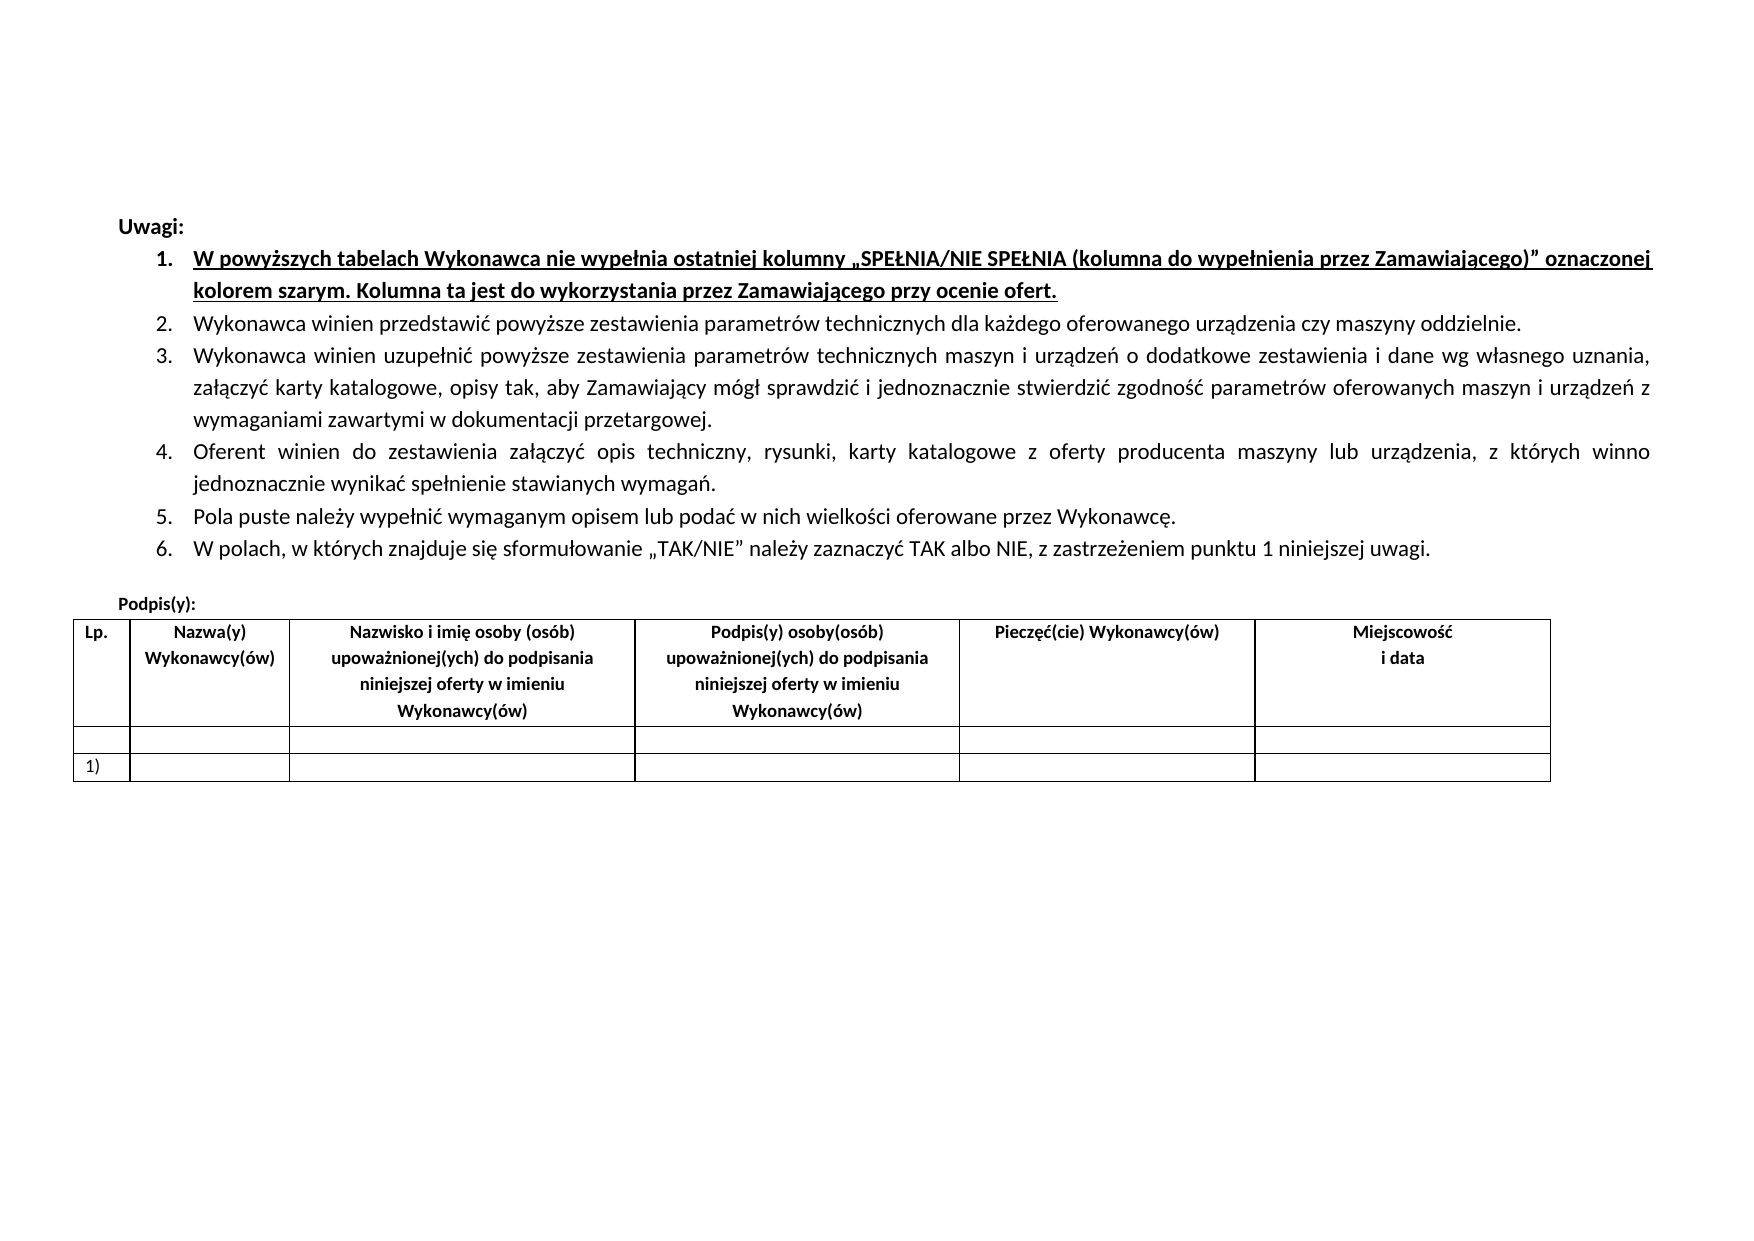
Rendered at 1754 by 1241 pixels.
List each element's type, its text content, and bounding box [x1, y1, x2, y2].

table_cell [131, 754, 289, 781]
list W polach, w których znajduje się sformułowanie „TAK/NIE” należy zaznaczyć TAK albo NIE, z zastrzeżeniem punktu 1 niniejszej uwagi. [156, 534, 1653, 562]
list Pola puste należy wypełnić wymaganym opisem lub podać w nich wielkości oferowane przez Wykonawcę. [156, 502, 1653, 530]
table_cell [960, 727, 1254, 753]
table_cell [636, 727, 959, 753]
list W powyższych tabelach Wykonawca nie wypełnia ostatniej kolumny „SPEŁNIA/NIE SPEŁNIA (kolumna do wypełnienia przez Zamawiającego)” oznaczonej kolorem szarym. Kolumna ta jest do wykorzystania przez Zamawiającego przy ocenie ofert. [156, 244, 1653, 304]
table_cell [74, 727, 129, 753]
list Wykonawca winien przedstawić powyższe zestawienia parametrów technicznych dla każdego oferowanego urządzenia czy maszyny oddzielnie. [156, 309, 1653, 337]
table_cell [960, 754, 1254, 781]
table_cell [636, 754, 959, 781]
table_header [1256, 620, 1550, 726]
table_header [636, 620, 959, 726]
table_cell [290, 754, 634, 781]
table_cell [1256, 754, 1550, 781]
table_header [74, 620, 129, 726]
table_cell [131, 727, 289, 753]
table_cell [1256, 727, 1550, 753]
text Uwagi: [118, 212, 1653, 240]
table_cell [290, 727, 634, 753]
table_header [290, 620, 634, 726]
list Oferent winien do zestawienia załączyć opis techniczny, rysunki, karty katalogowe z oferty producenta maszyny lub urządzenia, z których winno jednoznacznie wynikać spełnienie stawianych wymagań. [156, 437, 1653, 498]
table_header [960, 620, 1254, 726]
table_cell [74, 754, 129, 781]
text Podpis(y): [118, 592, 1653, 615]
list Wykonawca winien uzupełnić powyższe zestawienia parametrów technicznych maszyn i urządzeń o dodatkowe zestawienia i dane wg własnego uznania, załączyć karty katalogowe, opisy tak, aby Zamawiający mógł sprawdzić i jednoznacznie stwierdzić zgodność parametrów oferowanych maszyn i urządzeń z wymaganiami zawartymi w dokumentacji przetargowej. [156, 341, 1653, 433]
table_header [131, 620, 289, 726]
